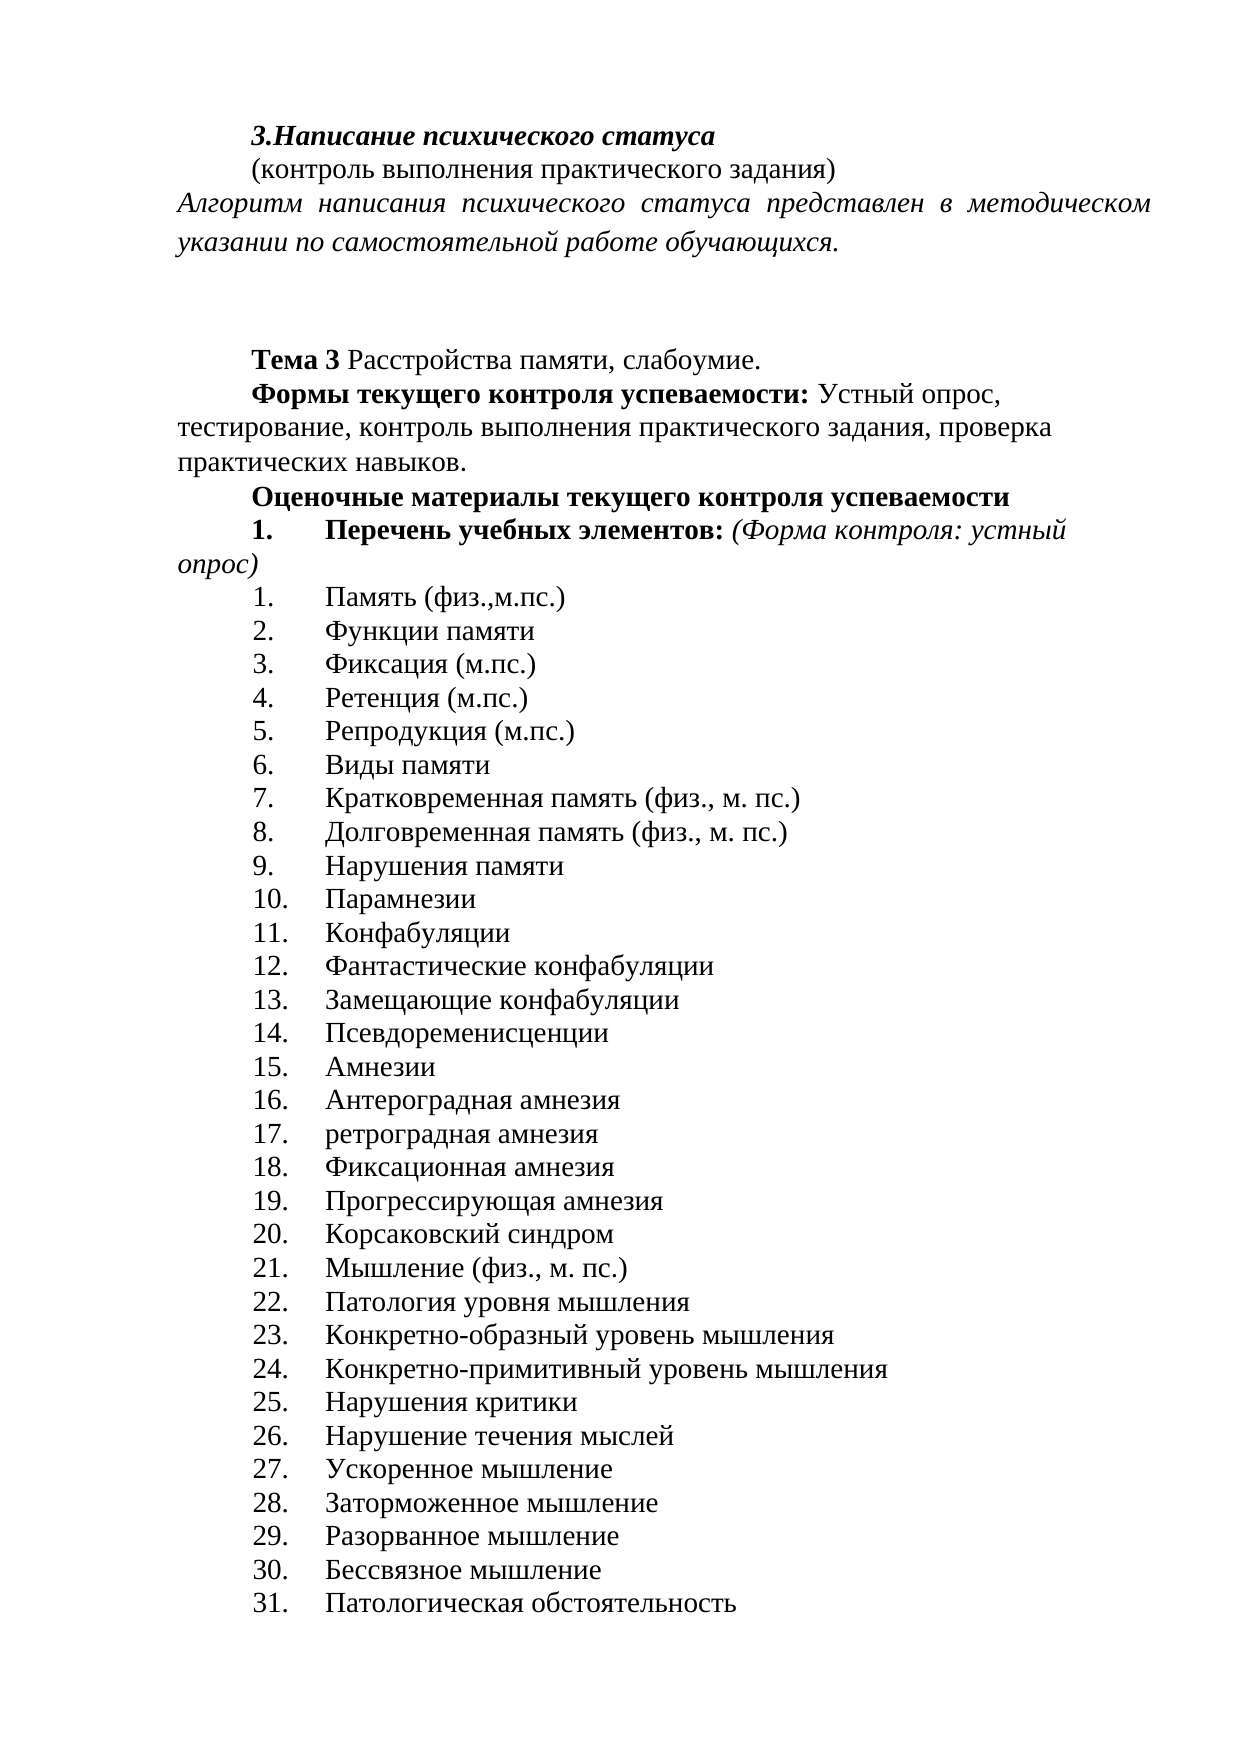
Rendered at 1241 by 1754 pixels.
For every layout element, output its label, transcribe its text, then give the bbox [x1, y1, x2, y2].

list Конкретно-примитивный уровень мышления [177, 1351, 1152, 1384]
list Замещающие конфабуляции [177, 982, 1152, 1015]
list Нарушения критики [177, 1384, 1152, 1418]
list Разорванное мышление [177, 1518, 1152, 1552]
list Кратковременная память (физ., м. пс.) [177, 781, 1152, 814]
list Конкретно-образный уровень мышления [177, 1317, 1152, 1351]
list Перечень учебных элементов: (Форма контроля: устный опрос) [177, 512, 1152, 579]
list (контроль выполнения практического задания) [177, 152, 1152, 185]
list Корсаковский синдром [177, 1217, 1152, 1250]
text Тема 3 Расстройства памяти, слабоумие. [177, 342, 1152, 376]
list Долговременная память (физ., м. пс.) [177, 814, 1152, 848]
list Ускоренное мышление [177, 1451, 1152, 1485]
list Мышление (физ., м. пс.) [177, 1250, 1152, 1284]
list Парамнезии [177, 881, 1152, 915]
list Виды памяти [177, 747, 1152, 781]
list Псевдоременисценции [177, 1015, 1152, 1049]
list Заторможенное мышление [177, 1485, 1152, 1518]
list Функции памяти [177, 613, 1152, 646]
list Амнезии [177, 1049, 1152, 1082]
list Бессвязное мышление [177, 1552, 1152, 1586]
list Патология уровня мышления [177, 1284, 1152, 1317]
list Конфабуляции [177, 915, 1152, 948]
text Алгоритм написания психического статуса представлен в методическом указании по самостоятельной работе обучающихся. [177, 185, 1152, 257]
list Антероградная амнезия [177, 1082, 1152, 1116]
list Репродукция (м.пс.) [177, 713, 1152, 747]
list Фиксационная амнезия [177, 1149, 1152, 1183]
text Формы текущего контроля успеваемости: Устный опрос, тестирование, контроль выполнения практического задания, проверка практических навыков. [177, 376, 1152, 479]
list Патологическая обстоятельность [177, 1586, 1152, 1619]
list 3.Написание психического статуса [177, 118, 1152, 152]
list Ретенция (м.пс.) [177, 680, 1152, 713]
text Оценочные материалы текущего контроля успеваемости [177, 479, 1152, 512]
list Прогрессирующая амнезия [177, 1183, 1152, 1217]
list ретроградная амнезия [177, 1116, 1152, 1149]
list Нарушения памяти [177, 848, 1152, 881]
list Нарушение течения мыслей [177, 1418, 1152, 1451]
list Память (физ.,м.пс.) [177, 579, 1152, 613]
list Фиксация (м.пс.) [177, 646, 1152, 680]
list Фантастические конфабуляции [177, 948, 1152, 982]
